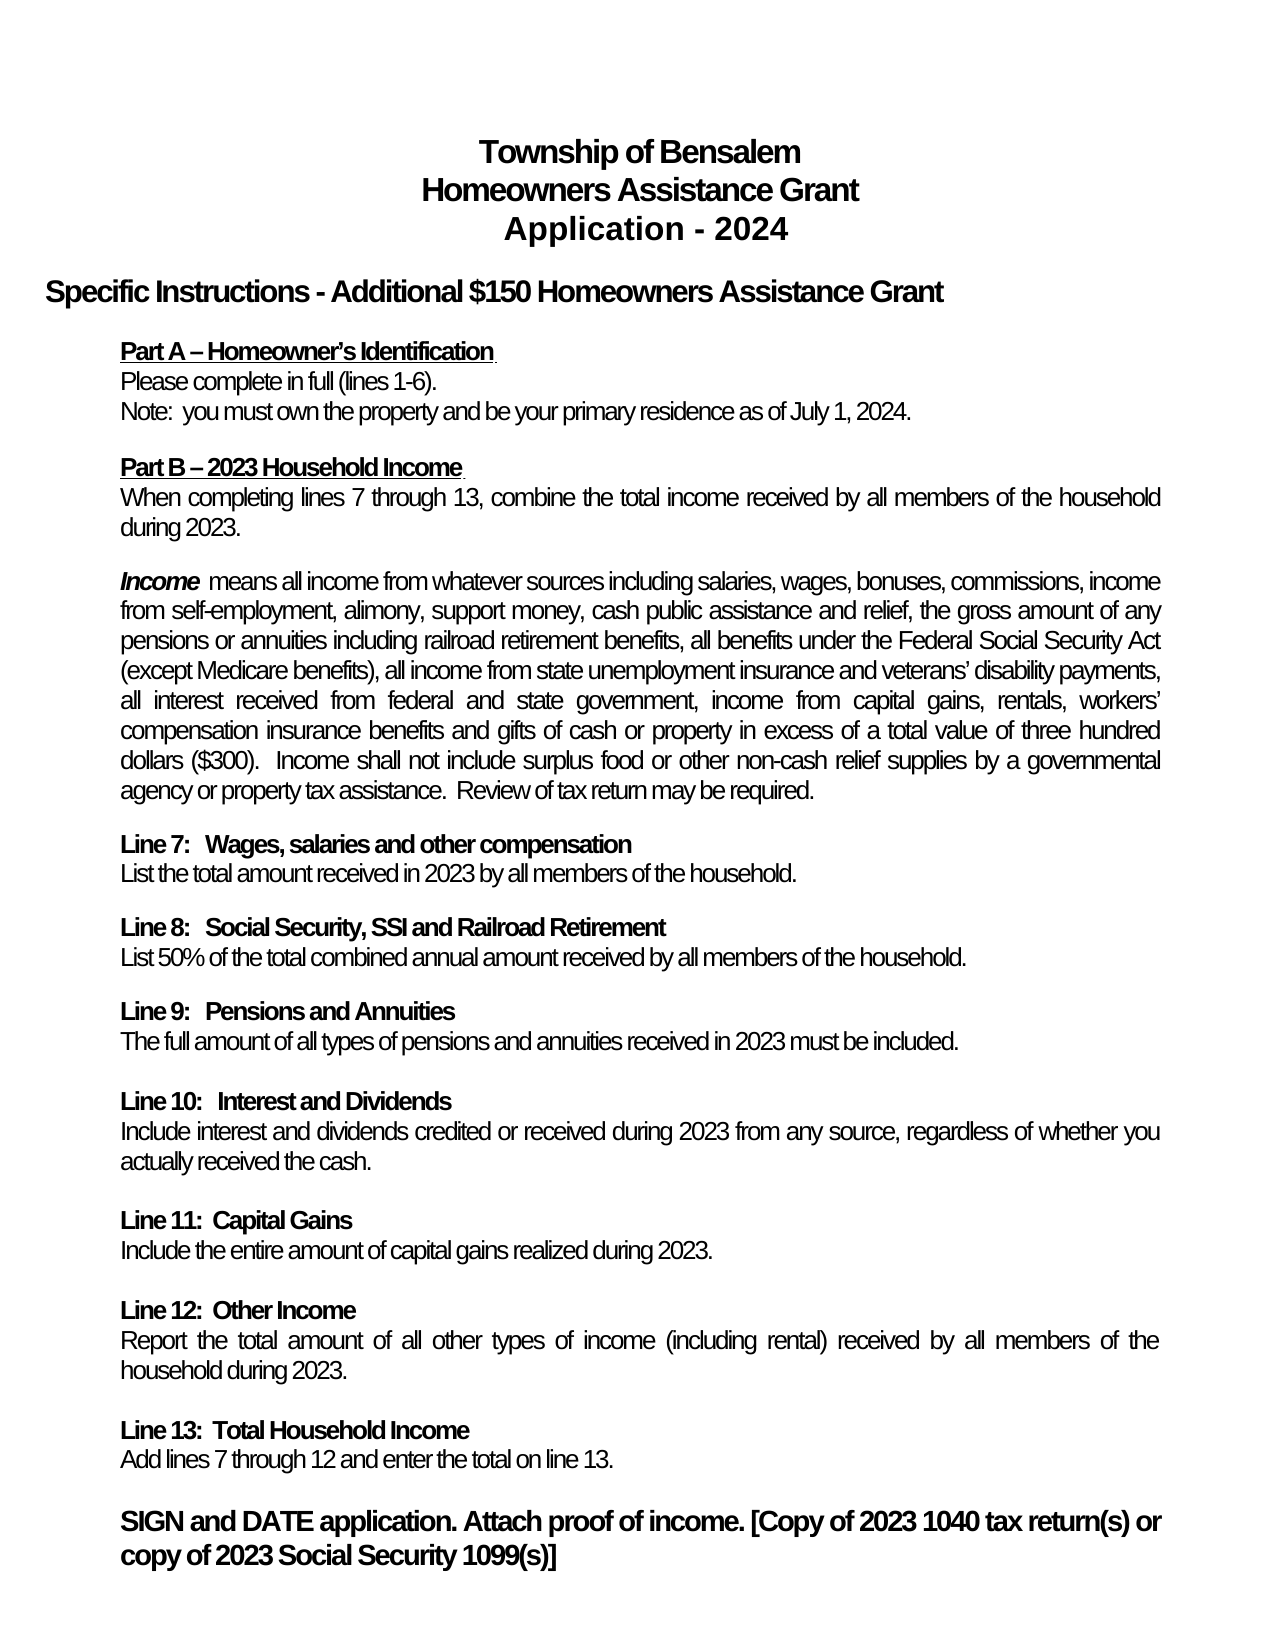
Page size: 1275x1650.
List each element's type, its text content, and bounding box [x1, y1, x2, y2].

text Line 10: Interest and Dividends [120, 1086, 1162, 1116]
text Add lines 7 through 12 and enter the total on line 13. [120, 1444, 1162, 1474]
text Part B – 2023 Household Income [120, 452, 1162, 482]
text Township of Bensalem [120, 132, 1162, 170]
text Line 12: Other Income [120, 1295, 1162, 1325]
text The full amount of all types of pensions and annuities received in 2023 must be included. [120, 1026, 1162, 1056]
text Line 8: Social Security, SSI and Railroad Retirement [120, 912, 1162, 942]
text Please complete in full (lines 1-6). [120, 366, 1162, 396]
text Report the total amount of all other types of income (including rental) received by all members of the household during 2023. [120, 1325, 1162, 1385]
text List 50% of the total combined annual amount received by all members of the household. [120, 942, 1162, 972]
text Include the entire amount of capital gains realized during 2023. [120, 1235, 1162, 1265]
text Income means all income from whatever sources including salaries, wages, bonuses, commissions, income from self-employment, alimony, support money, cash public assistance and relief, the gross amount of any pensions or annuities including railroad retirement benefits, all benefits under the Federal Social Security Act (except Medicare benefits), all income from state unemployment insurance and veterans’ disability payments, all interest received from federal and state government, income from capital gains, rentals, workers’ compensation insurance benefits and gifts of cash or property in excess of a total value of three hundred dollars ($300). Income shall not include surplus food or other non-cash relief supplies by a governmental agency or property tax assistance. Review of tax return may be required. [120, 566, 1162, 805]
text Specific Instructions - Additional $150 Homeowners Assistance Grant [45, 273, 1162, 309]
text Line 13: Total Household Income [120, 1415, 1162, 1444]
text Line 11: Capital Gains [120, 1205, 1162, 1235]
text Line 9: Pensions and Annuities [120, 996, 1162, 1026]
text Include interest and dividends credited or received during 2023 from any source, regardless of whether you actually received the cash. [120, 1116, 1162, 1176]
text Part A – Homeowner’s Identification [120, 336, 1162, 366]
text Line 7: Wages, salaries and other compensation [120, 829, 1162, 858]
text When completing lines 7 through 13, combine the total income received by all members of the household during 2023. [120, 482, 1162, 542]
text SIGN and DATE application. Attach proof of income. [Copy of 2023 1040 tax return(s) or copy of 2023 Social Security 1099(s)] [120, 1504, 1162, 1571]
text Note: you must own the property and be your primary residence as of July 1, 2024. [120, 396, 1162, 426]
text Homeowners Assistance Grant [120, 170, 1162, 209]
text List the total amount received in 2023 by all members of the household. [120, 858, 1162, 888]
text Application - 2024 [120, 209, 1162, 247]
